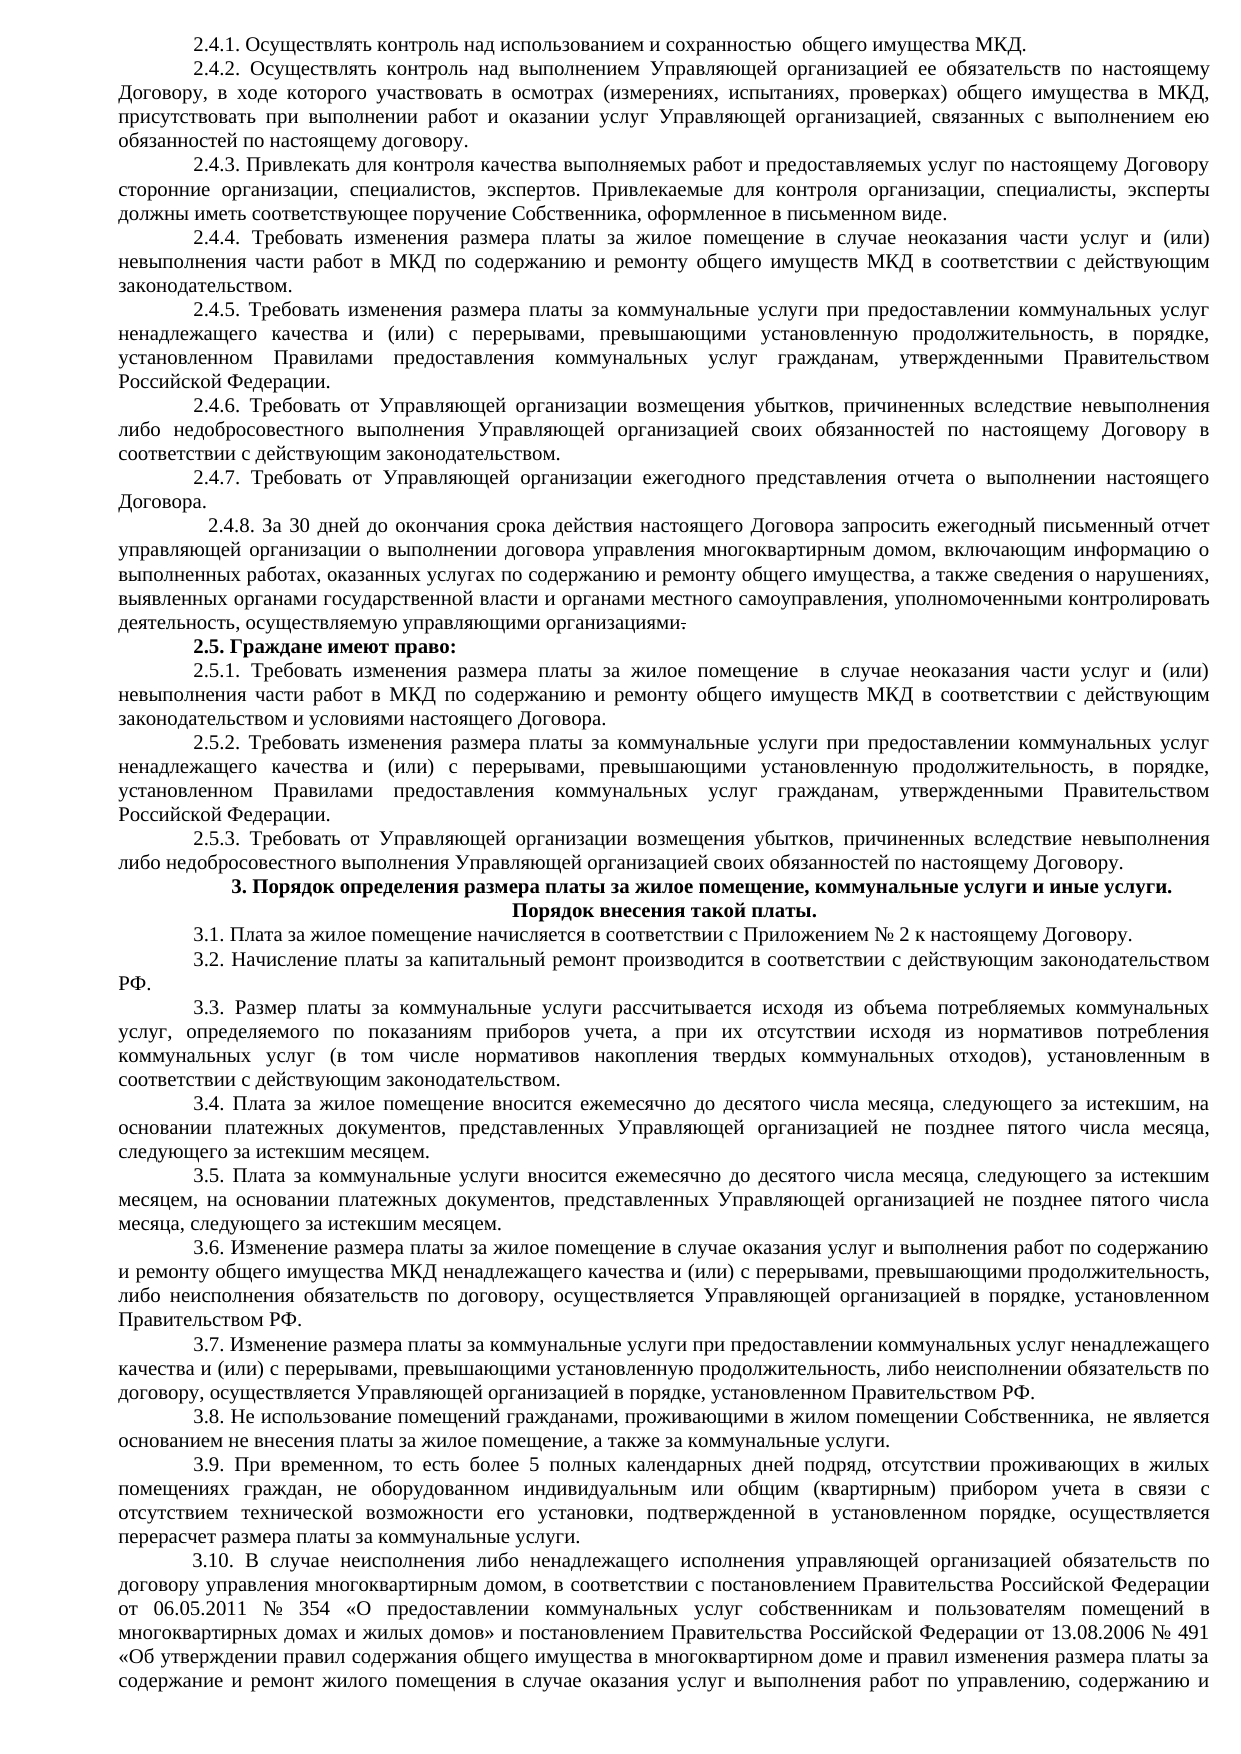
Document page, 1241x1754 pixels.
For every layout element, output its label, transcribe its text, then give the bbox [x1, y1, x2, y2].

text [118, 1548, 1211, 1692]
text 3.3. Размер платы за коммунальные услуги рассчитывается исходя из объема потребляемых коммунальных услуг, определяемого по показаниям приборов учета, а при их отсутствии исходя из нормативов потребления коммунальных услуг (в том числе нормативов накопления твердых коммунальных отходов), установленным в соответствии с действующим законодательством. [118, 994, 1211, 1091]
text 2.4.6. Требовать от Управляющей организации возмещения убытков, причиненных вследствие невыполнения либо недобросовестного выполнения Управляющей организацией своих обязанностей по настоящему Договору в соответствии с действующим законодательством. [118, 393, 1211, 465]
text 3.5. Плата за коммунальные услуги вносится ежемесячно до десятого числа месяца, следующего за истекшим месяцем, на основании платежных документов, представленных Управляющей организацией не позднее пятого числа месяца, следующего за истекшим месяцем. [118, 1163, 1211, 1235]
text 3.1. Плата за жилое помещение начисляется в соответствии с Приложением № 2 к настоящему Договору. [118, 922, 1211, 946]
text 2.4.1. Осуществлять контроль над использованием и сохранностью общего имущества МКД. [118, 32, 1211, 56]
text 2.4.7. Требовать от Управляющей организации ежегодного представления отчета о выполнении настоящего Договора. [118, 465, 1211, 513]
text 2.4.2. Осуществлять контроль над выполнением Управляющей организацией ее обязательств по настоящему Договору, в ходе которого участвовать в осмотрах (измерениях, испытаниях, проверках) общего имущества в МКД, присутствовать при выполнении работ и оказании услуг Управляющей организацией, связанных с выполнением ею обязанностей по настоящему договору. [118, 56, 1211, 152]
text 2.5.2. Требовать изменения размера платы за коммунальные услуги при предоставлении коммунальных услуг ненадлежащего качества и (или) с перерывами, превышающими установленную продолжительность, в порядке, установленном Правилами предоставления коммунальных услуг гражданам, утвержденными Правительством Российской Федерации. [118, 730, 1211, 826]
text 3.2. Начисление платы за капитальный ремонт производится в соответствии с действующим законодательством РФ. [118, 946, 1211, 994]
text 2.4.8. За 30 дней до окончания срока действия настоящего Договора запросить ежегодный письменный отчет управляющей организации о выполнении договора управления многоквартирным домом, включающим информацию о выполненных работах, оказанных услугах по содержанию и ремонту общего имущества, а также сведения о нарушениях, выявленных органами государственной власти и органами местного самоуправления, уполномоченными контролировать деятельность, осуществляемую управляющими организациями. [118, 513, 1211, 634]
text 3.4. Плата за жилое помещение вносится ежемесячно до десятого числа месяца, следующего за истекшим, на основании платежных документов, представленных Управляющей организацией не позднее пятого числа месяца, следующего за истекшим месяцем. [118, 1091, 1211, 1163]
text 2.4.4. Требовать изменения размера платы за жилое помещение в случае неоказания части услуг и (или) невыполнения части работ в МКД по содержанию и ремонту общего имуществ МКД в соответствии с действующим законодательством. [118, 224, 1211, 297]
text 3.6. Изменение размера платы за жилое помещение в случае оказания услуг и выполнения работ по содержанию и ремонту общего имущества МКД ненадлежащего качества и (или) с перерывами, превышающими продолжительность, либо неисполнения обязательств по договору, осуществляется Управляющей организацией в порядке, установленном Правительством РФ. [118, 1235, 1211, 1331]
text 3. Порядок определения размера платы за жилое помещение, коммунальные услуги и иные услуги. Порядок внесения такой платы. [118, 874, 1211, 922]
text 2.5. Граждане имеют право: [118, 634, 1211, 658]
text 3.8. Не использование помещений гражданами, проживающими в жилом помещении Собственника, не является основанием не внесения платы за жилое помещение, а также за коммунальные услуги. [118, 1404, 1211, 1452]
text 3.7. Изменение размера платы за коммунальные услуги при предоставлении коммунальных услуг ненадлежащего качества и (или) с перерывами, превышающими установленную продолжительность, либо неисполнении обязательств по договору, осуществляется Управляющей организацией в порядке, установленном Правительством РФ. [118, 1331, 1211, 1404]
text 2.5.3. Требовать от Управляющей организации возмещения убытков, причиненных вследствие невыполнения либо недобросовестного выполнения Управляющей организацией своих обязанностей по настоящему Договору. [118, 826, 1211, 874]
text 2.4.5. Требовать изменения размера платы за коммунальные услуги при предоставлении коммунальных услуг ненадлежащего качества и (или) с перерывами, превышающими установленную продолжительность, в порядке, установленном Правилами предоставления коммунальных услуг гражданам, утвержденными Правительством Российской Федерации. [118, 297, 1211, 393]
text 2.5.1. Требовать изменения размера платы за жилое помещение в случае неоказания части услуг и (или) невыполнения части работ в МКД по содержанию и ремонту общего имуществ МКД в соответствии с действующим законодательством и условиями настоящего Договора. [118, 658, 1211, 730]
text 2.4.3. Привлекать для контроля качества выполняемых работ и предоставляемых услуг по настоящему Договору сторонние организации, специалистов, экспертов. Привлекаемые для контроля организации, специалисты, эксперты должны иметь соответствующее поручение Собственника, оформленное в письменном виде. [118, 152, 1211, 224]
text 3.9. При временном, то есть более 5 полных календарных дней подряд, отсутствии проживающих в жилых помещениях граждан, не оборудованном индивидуальным или общим (квартирным) прибором учета в связи с отсутствием технической возможности его установки, подтвержденной в установленном порядке, осуществляется перерасчет размера платы за коммунальные услуги. [118, 1452, 1211, 1548]
